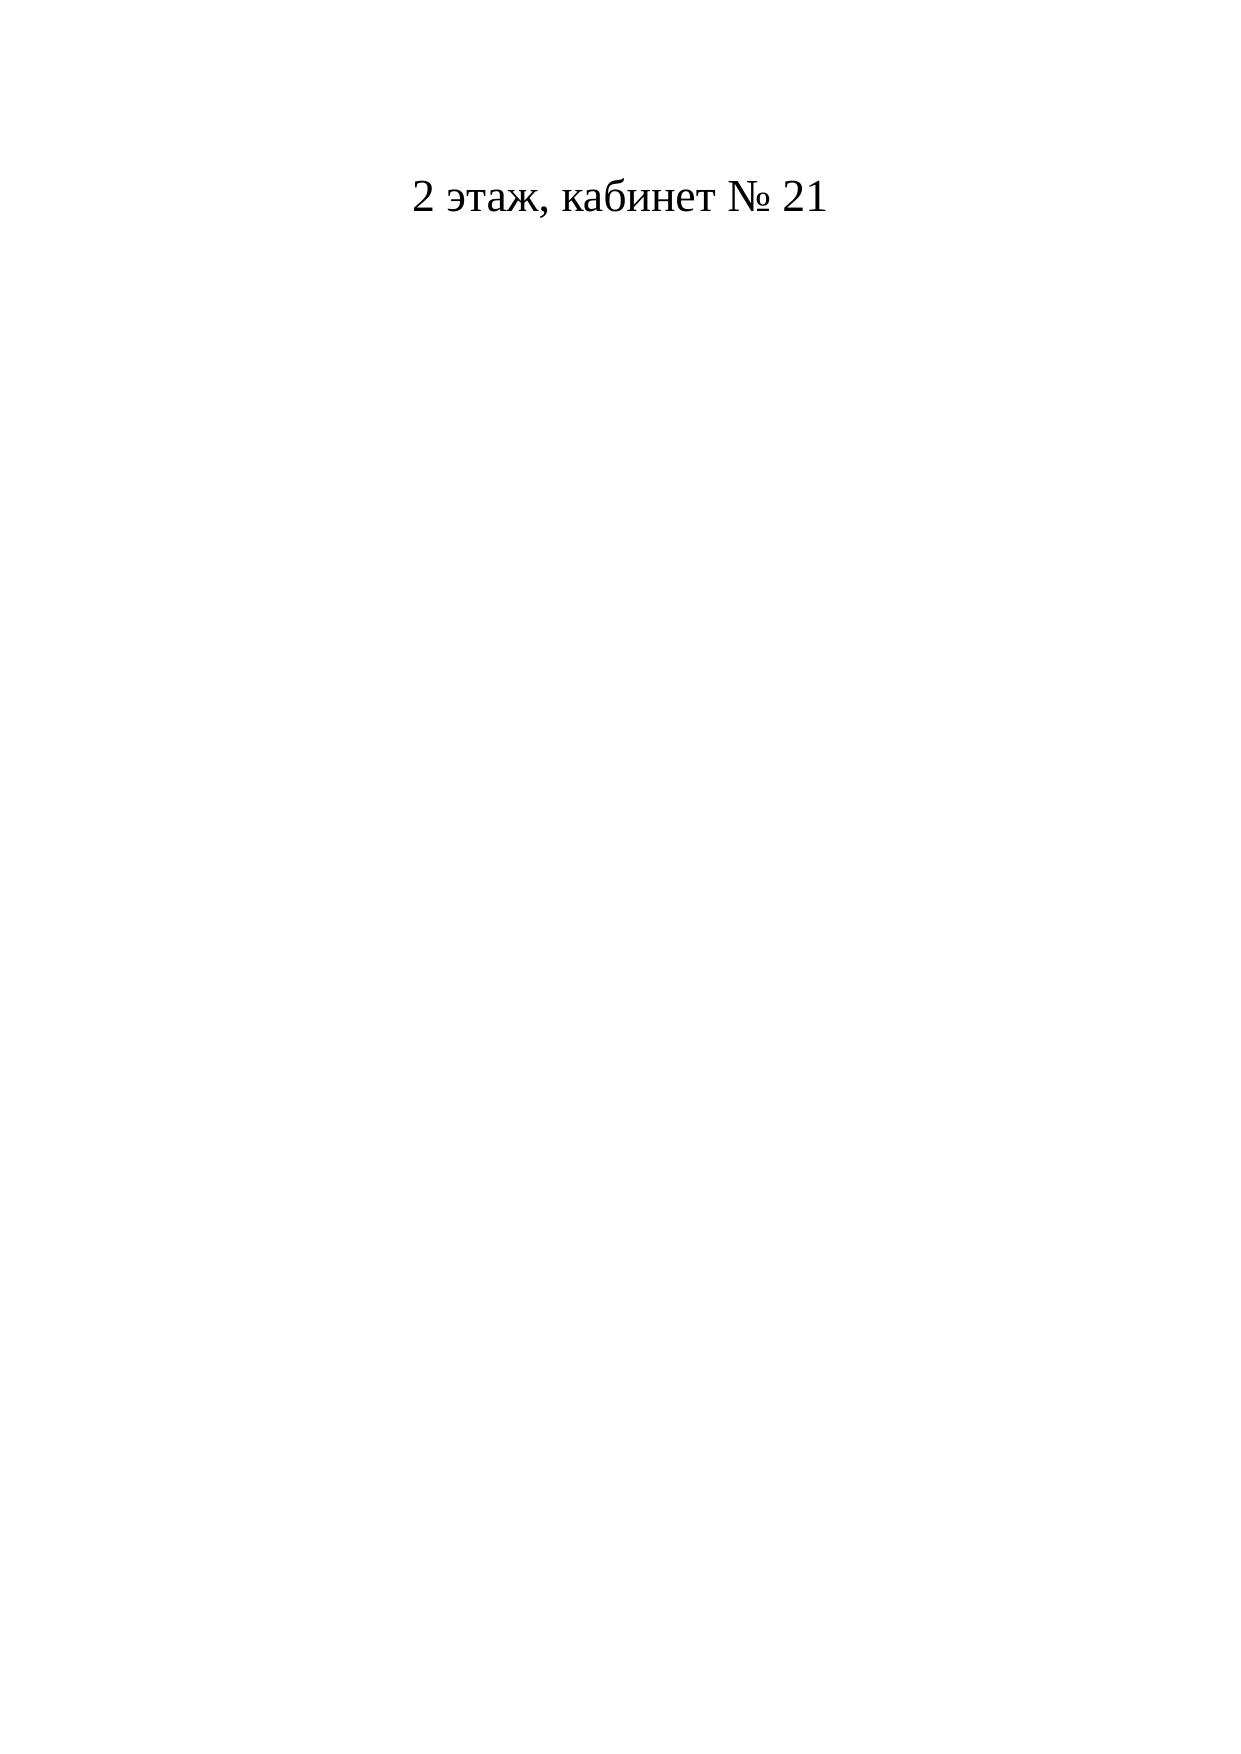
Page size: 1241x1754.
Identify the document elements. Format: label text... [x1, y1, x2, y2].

text 2 этаж, кабинет № 21 [187, 162, 1053, 227]
